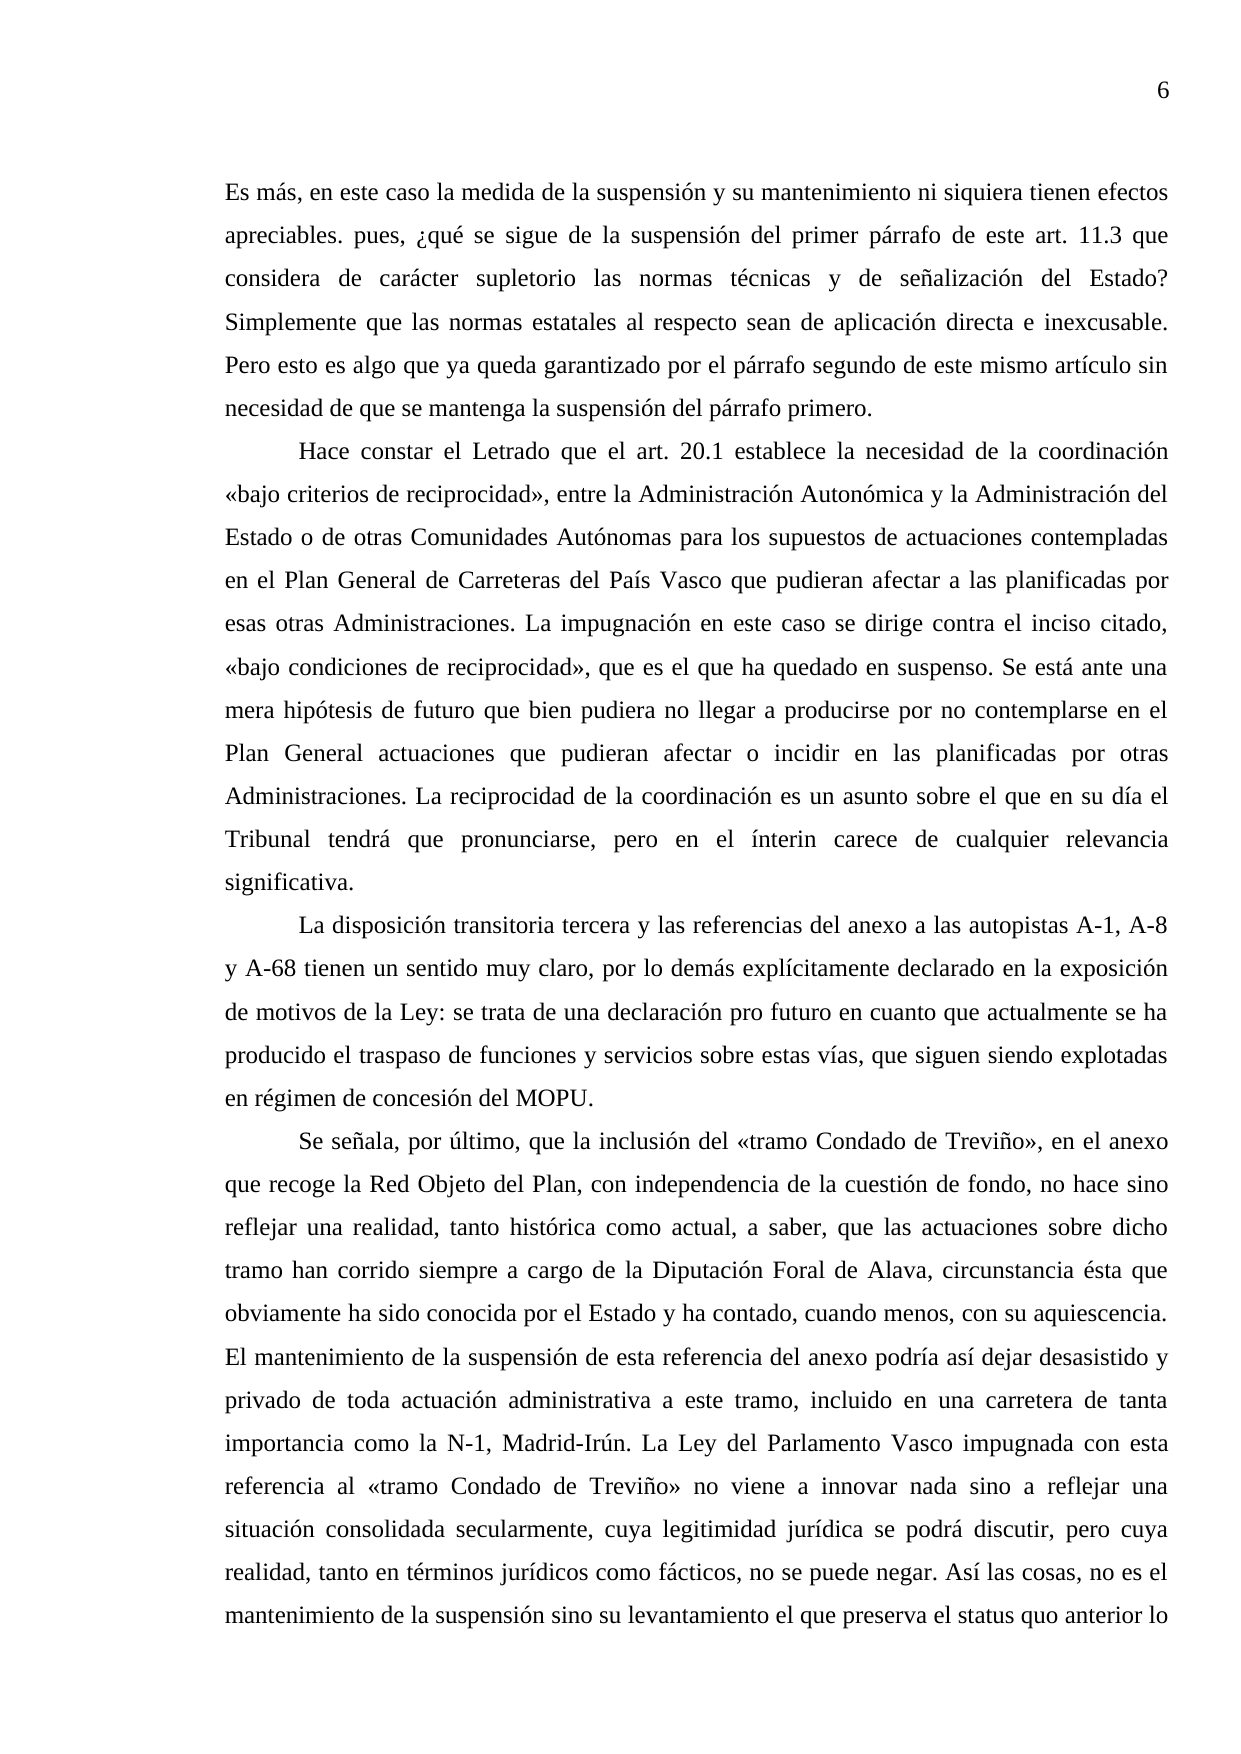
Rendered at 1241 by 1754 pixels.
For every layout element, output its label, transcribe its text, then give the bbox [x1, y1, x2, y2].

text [224, 1126, 1169, 1629]
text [224, 177, 1169, 422]
text La disposición transitoria tercera y las referencias del anexo a las autopistas A-1, A-8 y A-68 tienen un sentido muy claro, por lo demás explícitamente declarado en la exposición de motivos de la Ley: se trata de una declaración pro futuro en cuanto que actualmente se ha producido el traspaso de funciones y servicios sobre estas vías, que siguen siendo explotadas en régimen de concesión del MOPU. [224, 910, 1169, 1112]
text Hace constar el Letrado que el art. 20.1 establece la necesidad de la coordinación «bajo criterios de reciprocidad», entre la Administración Autonómica y la Administración del Estado o de otras Comunidades Autónomas para los supuestos de actuaciones contempladas en el Plan General de Carreteras del País Vasco que pudieran afectar a las planificadas por esas otras Administraciones. La impugnación en este caso se dirige contra el inciso citado, «bajo condiciones de reciprocidad», que es el que ha quedado en suspenso. Se está ante una mera hipótesis de futuro que bien pudiera no llegar a producirse por no contemplarse en el Plan General actuaciones que pudieran afectar o incidir en las planificadas por otras Administraciones. La reciprocidad de la coordinación es un asunto sobre el que en su día el Tribunal tendrá que pronunciarse, pero en el ínterin carece de cualquier relevancia significativa. [224, 436, 1169, 896]
